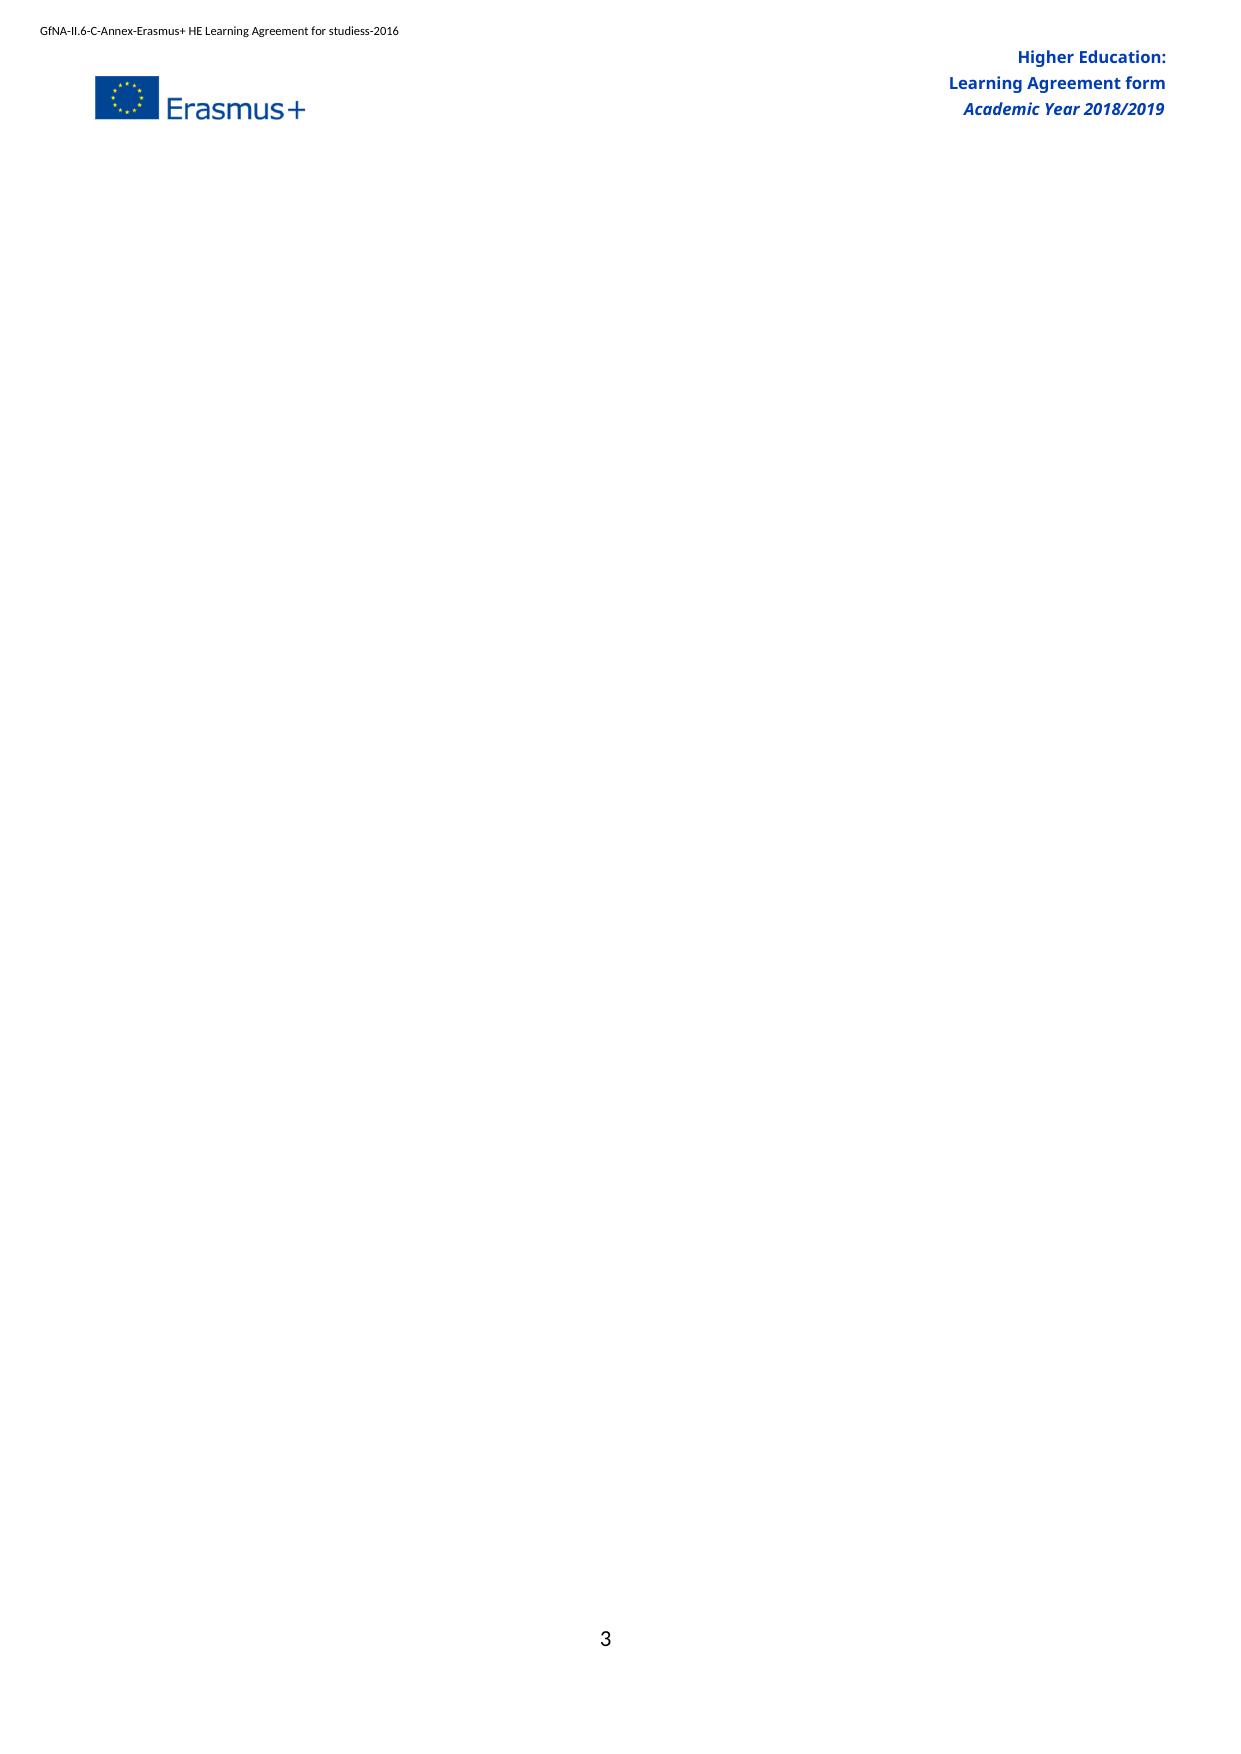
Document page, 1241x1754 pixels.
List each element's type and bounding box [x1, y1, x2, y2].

picture [95, 76, 306, 120]
